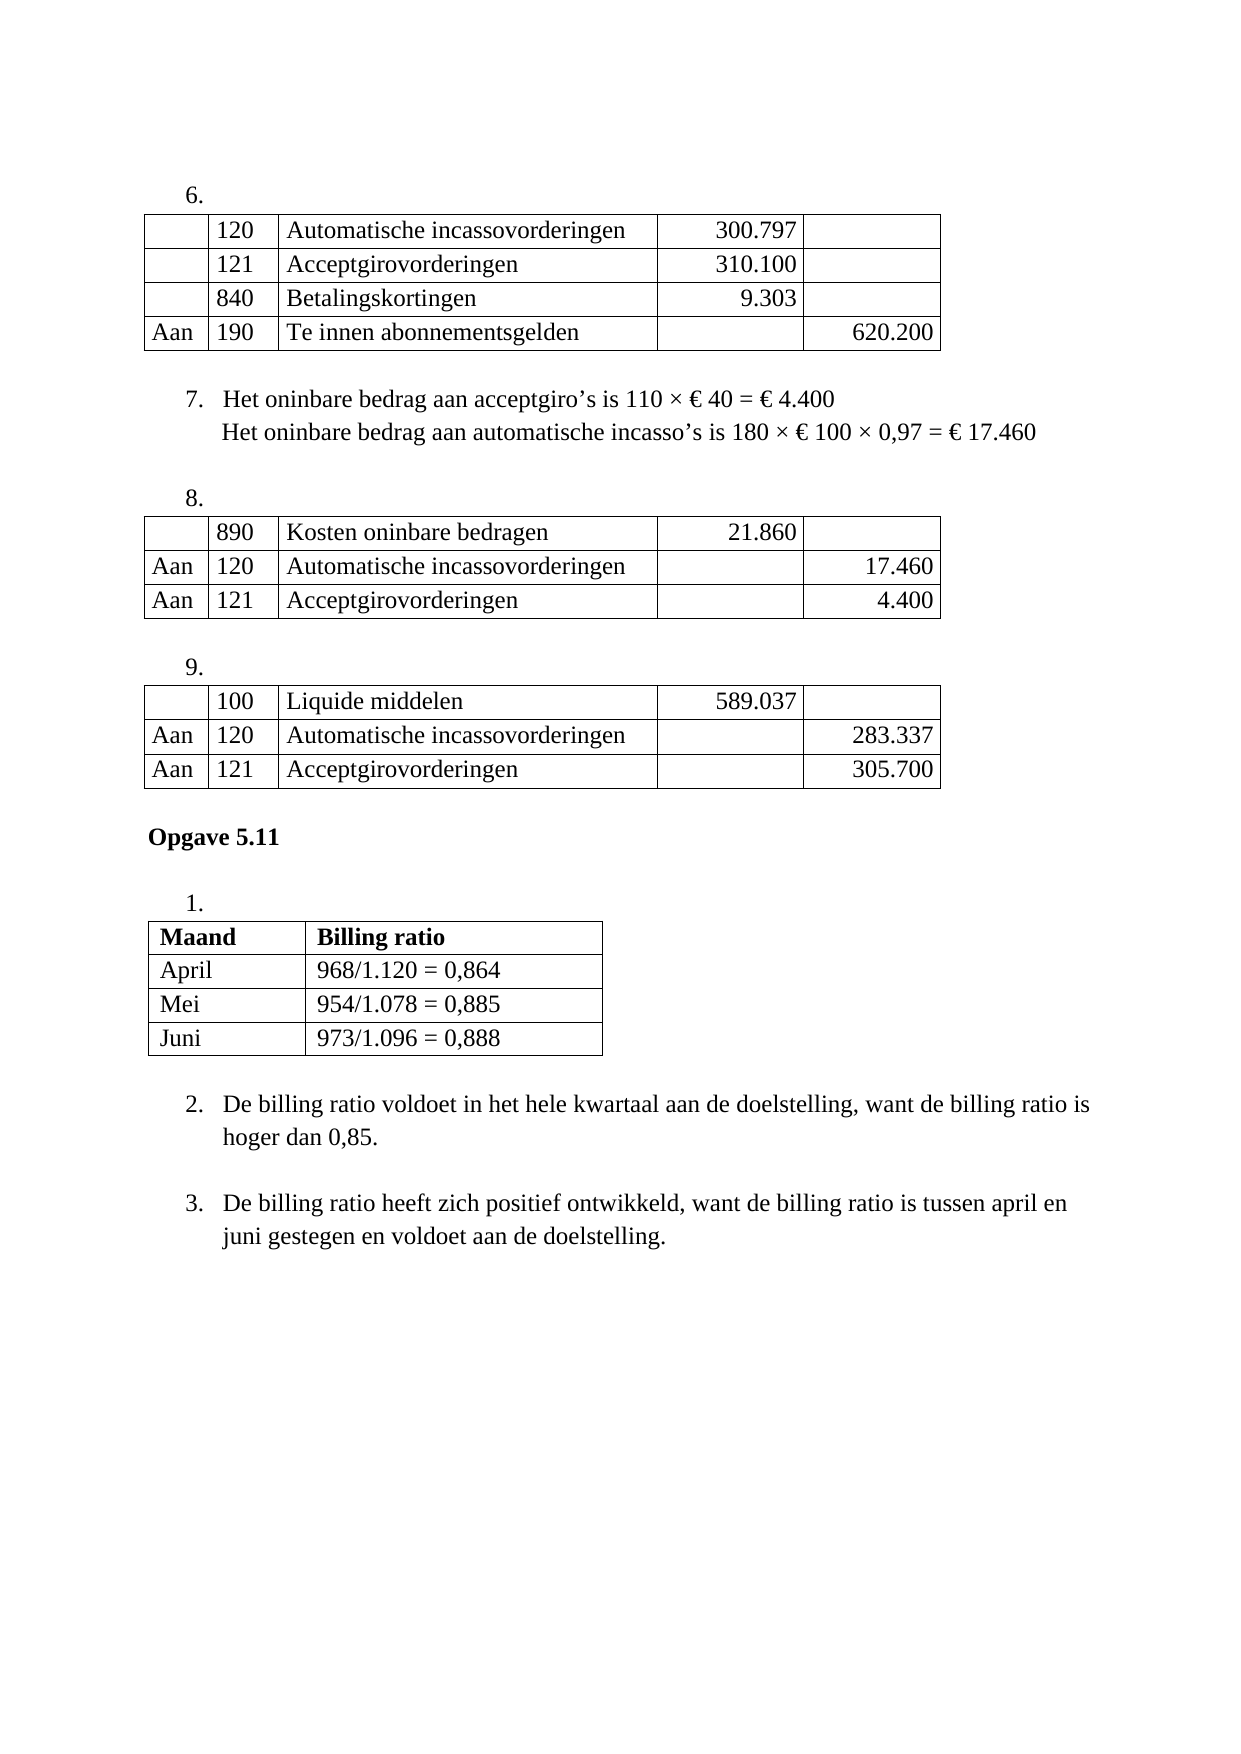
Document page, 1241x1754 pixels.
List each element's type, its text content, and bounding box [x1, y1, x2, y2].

table_cell Te innen abonnementsgelden [279, 317, 657, 350]
table_cell [658, 585, 803, 618]
table_cell [658, 755, 803, 787]
table_header Billing ratio [306, 922, 602, 954]
table_header Maand [149, 922, 305, 954]
table_cell 968/1.120 = 0,864 [306, 955, 602, 988]
list Het oninbare bedrag aan acceptgiro’s is 110 × € 40 = € 4.400 [185, 384, 1093, 413]
table_cell 17.460 [804, 551, 940, 584]
table_header 890 [209, 517, 278, 550]
table_cell 190 [209, 317, 278, 350]
table_cell Mei [149, 989, 305, 1022]
table_cell 121 [209, 249, 278, 282]
table_cell 121 [209, 755, 278, 787]
table_cell 9.303 [658, 283, 803, 316]
table_header 300.797 [658, 215, 803, 248]
table_cell April [149, 955, 305, 988]
table_header [804, 517, 940, 550]
table_header 589.037 [658, 686, 803, 719]
table_cell [658, 317, 803, 350]
table_header Liquide middelen [279, 686, 657, 719]
text Het oninbare bedrag aan automatische incasso’s is 180 × € 100 × 0,97 = € 17.460 [148, 417, 1093, 446]
table_cell [145, 283, 208, 316]
table_header 100 [209, 686, 278, 719]
list De billing ratio heeft zich positief ontwikkeld, want de billing ratio is tussen april en juni gestegen en voldoet aan de doelstelling. [185, 1188, 1093, 1250]
text Opgave 5.11 [148, 822, 1093, 850]
table_header [145, 215, 208, 248]
table_cell Aan [145, 755, 208, 787]
table_cell 954/1.078 = 0,885 [306, 989, 602, 1022]
table_cell [804, 249, 940, 282]
table_cell [145, 249, 208, 282]
table_cell [658, 551, 803, 584]
table_cell Betalingskortingen [279, 283, 657, 316]
table_cell 620.200 [804, 317, 940, 350]
table_cell 120 [209, 551, 278, 584]
table_cell Acceptgirovorderingen [279, 755, 657, 787]
table_cell Acceptgirovorderingen [279, 585, 657, 618]
table_cell 120 [209, 720, 278, 753]
table_cell Acceptgirovorderingen [279, 249, 657, 282]
table_cell [804, 283, 940, 316]
table_cell 4.400 [804, 585, 940, 618]
table_header [145, 686, 208, 719]
table_cell Aan [145, 585, 208, 618]
table_cell Aan [145, 551, 208, 584]
table_header Kosten oninbare bedragen [279, 517, 657, 550]
table_header 21.860 [658, 517, 803, 550]
table_cell 121 [209, 585, 278, 618]
table_header 120 [209, 215, 278, 248]
table_cell 840 [209, 283, 278, 316]
table_header Automatische incassovorderingen [279, 215, 657, 248]
table_cell Aan [145, 720, 208, 753]
table_header [804, 686, 940, 719]
table_cell Juni [149, 1023, 305, 1055]
table_cell 305.700 [804, 755, 940, 787]
table_cell 283.337 [804, 720, 940, 753]
table_header [145, 517, 208, 550]
table_header [804, 215, 940, 248]
table_cell Automatische incassovorderingen [279, 720, 657, 753]
list De billing ratio voldoet in het hele kwartaal aan de doelstelling, want de billing ratio is hoger dan 0,85. [185, 1089, 1093, 1151]
table_cell Aan [145, 317, 208, 350]
table_cell 973/1.096 = 0,888 [306, 1023, 602, 1055]
table_cell [658, 720, 803, 753]
table_cell 310.100 [658, 249, 803, 282]
table_cell Automatische incassovorderingen [279, 551, 657, 584]
